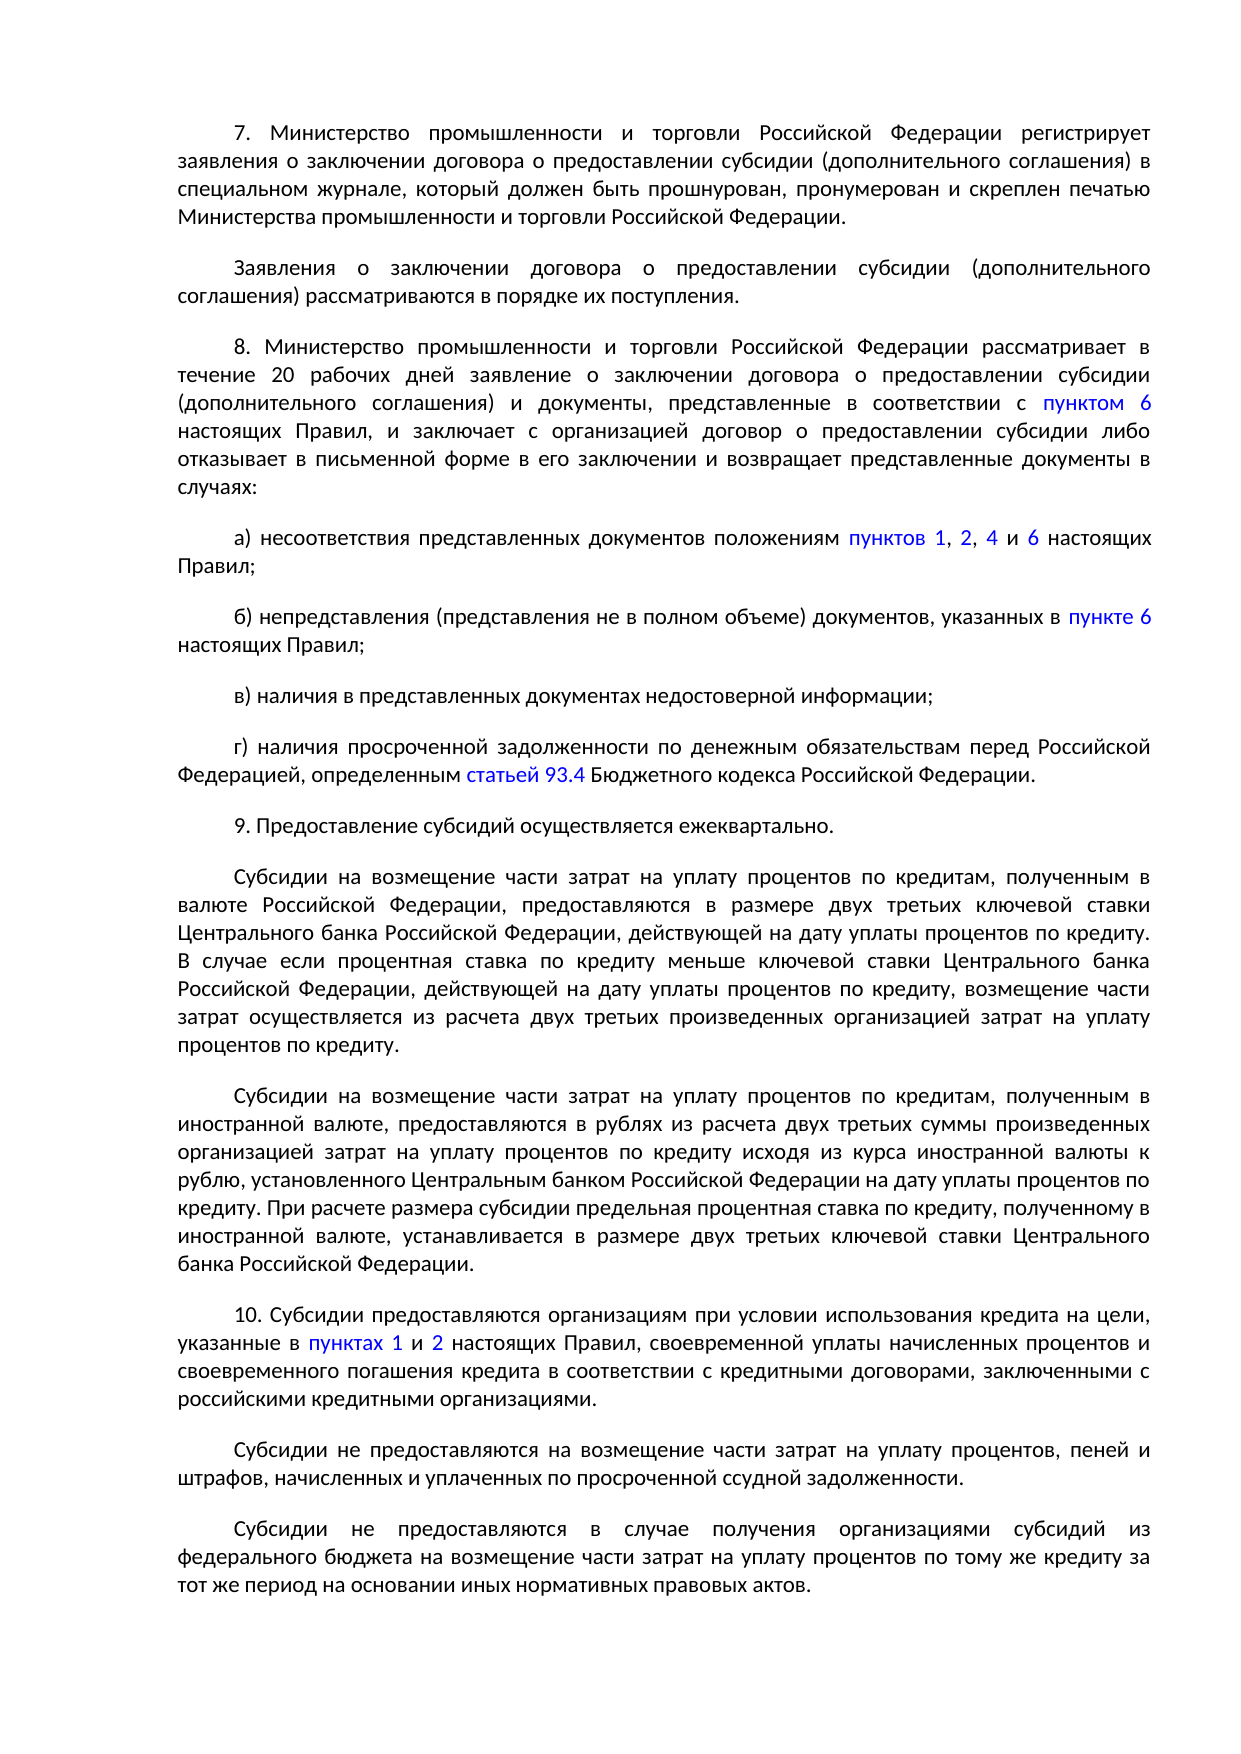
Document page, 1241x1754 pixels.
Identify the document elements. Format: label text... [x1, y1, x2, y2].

text 7. Министерство промышленности и торговли Российской Федерации регистрирует заявления о заключении договора о предоставлении субсидии (дополнительного соглашения) в специальном журнале, который должен быть прошнурован, пронумерован и скреплен печатью Министерства промышленности и торговли Российской Федерации. [177, 118, 1152, 230]
text Субсидии не предоставляются на возмещение части затрат на уплату процентов, пеней и штрафов, начисленных и уплаченных по просроченной ссудной задолженности. [177, 1435, 1152, 1491]
text 10. Субсидии предоставляются организациям при условии использования кредита на цели, указанные в пунктах 1 и 2 настоящих Правил, своевременной уплаты начисленных процентов и своевременного погашения кредита в соответствии с кредитными договорами, заключенными с российскими кредитными организациями. [177, 1300, 1152, 1412]
text в) наличия в представленных документах недостоверной информации; [177, 681, 1152, 709]
text 8. Министерство промышленности и торговли Российской Федерации рассматривает в течение 20 рабочих дней заявление о заключении договора о предоставлении субсидии (дополнительного соглашения) и документы, представленные в соответствии с пунктом 6 настоящих Правил, и заключает с организацией договор о предоставлении субсидии либо отказывает в письменной форме в его заключении и возвращает представленные документы в случаях: [177, 332, 1152, 500]
text Субсидии не предоставляются в случае получения организациями субсидий из федерального бюджета на возмещение части затрат на уплату процентов по тому же кредиту за тот же период на основании иных нормативных правовых актов. [177, 1514, 1152, 1598]
text Субсидии на возмещение части затрат на уплату процентов по кредитам, полученным в валюте Российской Федерации, предоставляются в размере двух третьих ключевой ставки Центрального банка Российской Федерации, действующей на дату уплаты процентов по кредиту. В случае если процентная ставка по кредиту меньше ключевой ставки Центрального банка Российской Федерации, действующей на дату уплаты процентов по кредиту, возмещение части затрат осуществляется из расчета двух третьих произведенных организацией затрат на уплату процентов по кредиту. [177, 862, 1152, 1058]
text а) несоответствия представленных документов положениям пунктов 1, 2, 4 и 6 настоящих Правил; [177, 523, 1152, 579]
text б) непредставления (представления не в полном объеме) документов, указанных в пункте 6 настоящих Правил; [177, 602, 1152, 658]
text 9. Предоставление субсидий осуществляется ежеквартально. [177, 811, 1152, 839]
text г) наличия просроченной задолженности по денежным обязательствам перед Российской Федерацией, определенным статьей 93.4 Бюджетного кодекса Российской Федерации. [177, 732, 1152, 788]
text Субсидии на возмещение части затрат на уплату процентов по кредитам, полученным в иностранной валюте, предоставляются в рублях из расчета двух третьих суммы произведенных организацией затрат на уплату процентов по кредиту исходя из курса иностранной валюты к рублю, установленного Центральным банком Российской Федерации на дату уплаты процентов по кредиту. При расчете размера субсидии предельная процентная ставка по кредиту, полученному в иностранной валюте, устанавливается в размере двух третьих ключевой ставки Центрального банка Российской Федерации. [177, 1081, 1152, 1277]
text Заявления о заключении договора о предоставлении субсидии (дополнительного соглашения) рассматриваются в порядке их поступления. [177, 253, 1152, 309]
